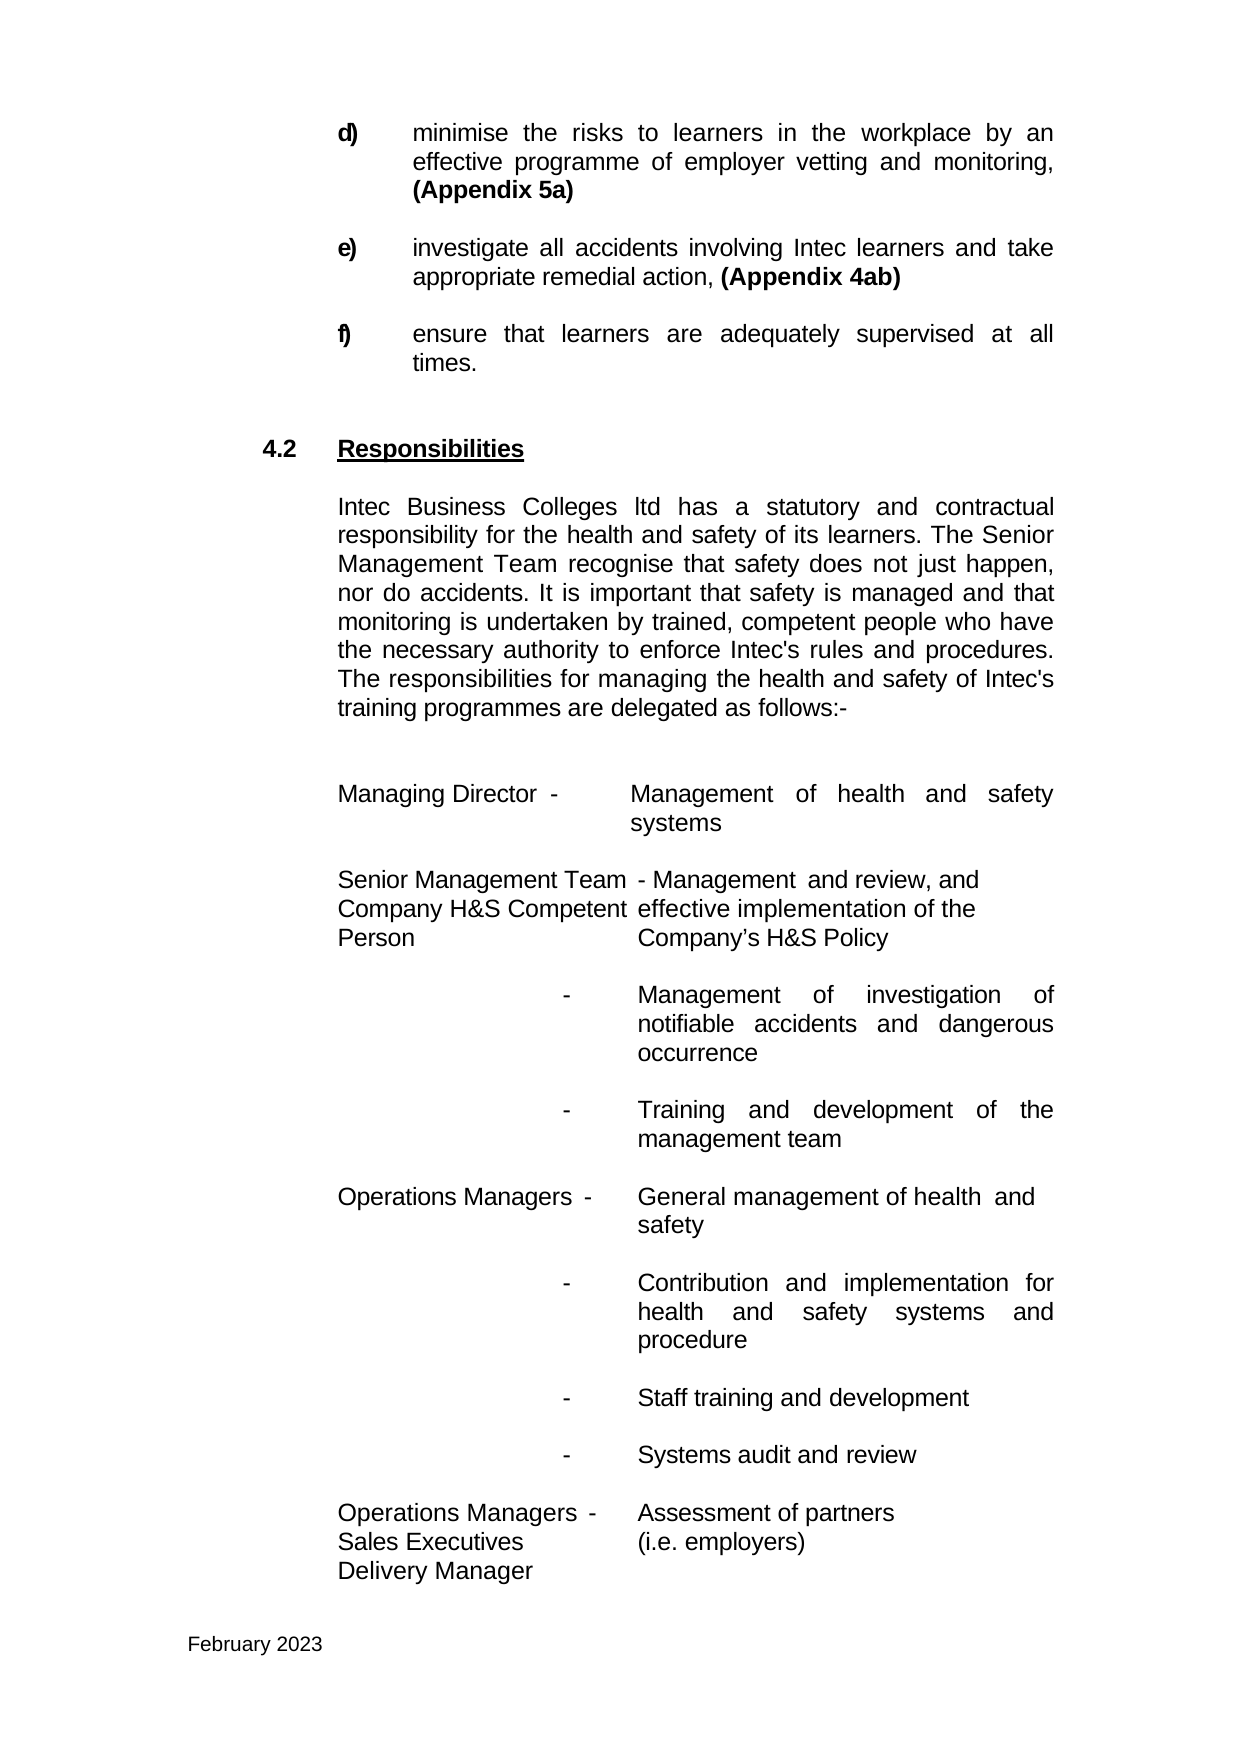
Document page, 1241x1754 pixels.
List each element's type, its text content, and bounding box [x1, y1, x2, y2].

text Sales Executives (i.e. employers) [337, 1527, 975, 1556]
text safety [637, 1211, 1213, 1239]
text Company H&S Competent effective implementation of the [337, 894, 1054, 923]
list minimise the risks to learners in the workplace by an effective programme of employer vetting and monitoring, (Appendix 5a) [337, 118, 1054, 204]
text Operations Managers - Assessment of partners [337, 1498, 975, 1527]
list Staff training and development [562, 1383, 1213, 1412]
list Systems audit and review [562, 1441, 1213, 1469]
list Training and development of the management team [562, 1096, 1054, 1153]
text systems [630, 808, 1213, 837]
list Management of investigation of notifiable accidents and dangerous occurrence [562, 981, 1054, 1067]
text Operations Managers - General management of health and [337, 1182, 1213, 1211]
text Senior Management Team - Management and review, and [337, 866, 1054, 894]
text Delivery Manager [337, 1556, 1213, 1584]
subtitle Responsibilities [262, 434, 1213, 463]
text Person Company’s H&S Policy [337, 923, 1054, 952]
list Contribution and implementation for health and safety systems and procedure [562, 1268, 1054, 1354]
list investigate all accidents involving Intec learners and take appropriate remedial action, (Appendix 4ab) [337, 233, 1054, 290]
text Managing Director - Management of health and safety [337, 779, 1213, 808]
text Intec Business Colleges ltd has a statutory and contractual responsibility for the health and safety of its learners. The Senior Management Team recognise that safety does not just happen, nor do accidents. It is important that safety is managed and that monitoring is undertaken by trained, competent people who have the necessary authority to enforce Intec's rules and procedures. The responsibilities for managing the health and safety of Intec's training programmes are delegated as follows:- [337, 492, 1054, 722]
list ensure that learners are adequately supervised at all times. [337, 319, 1054, 377]
